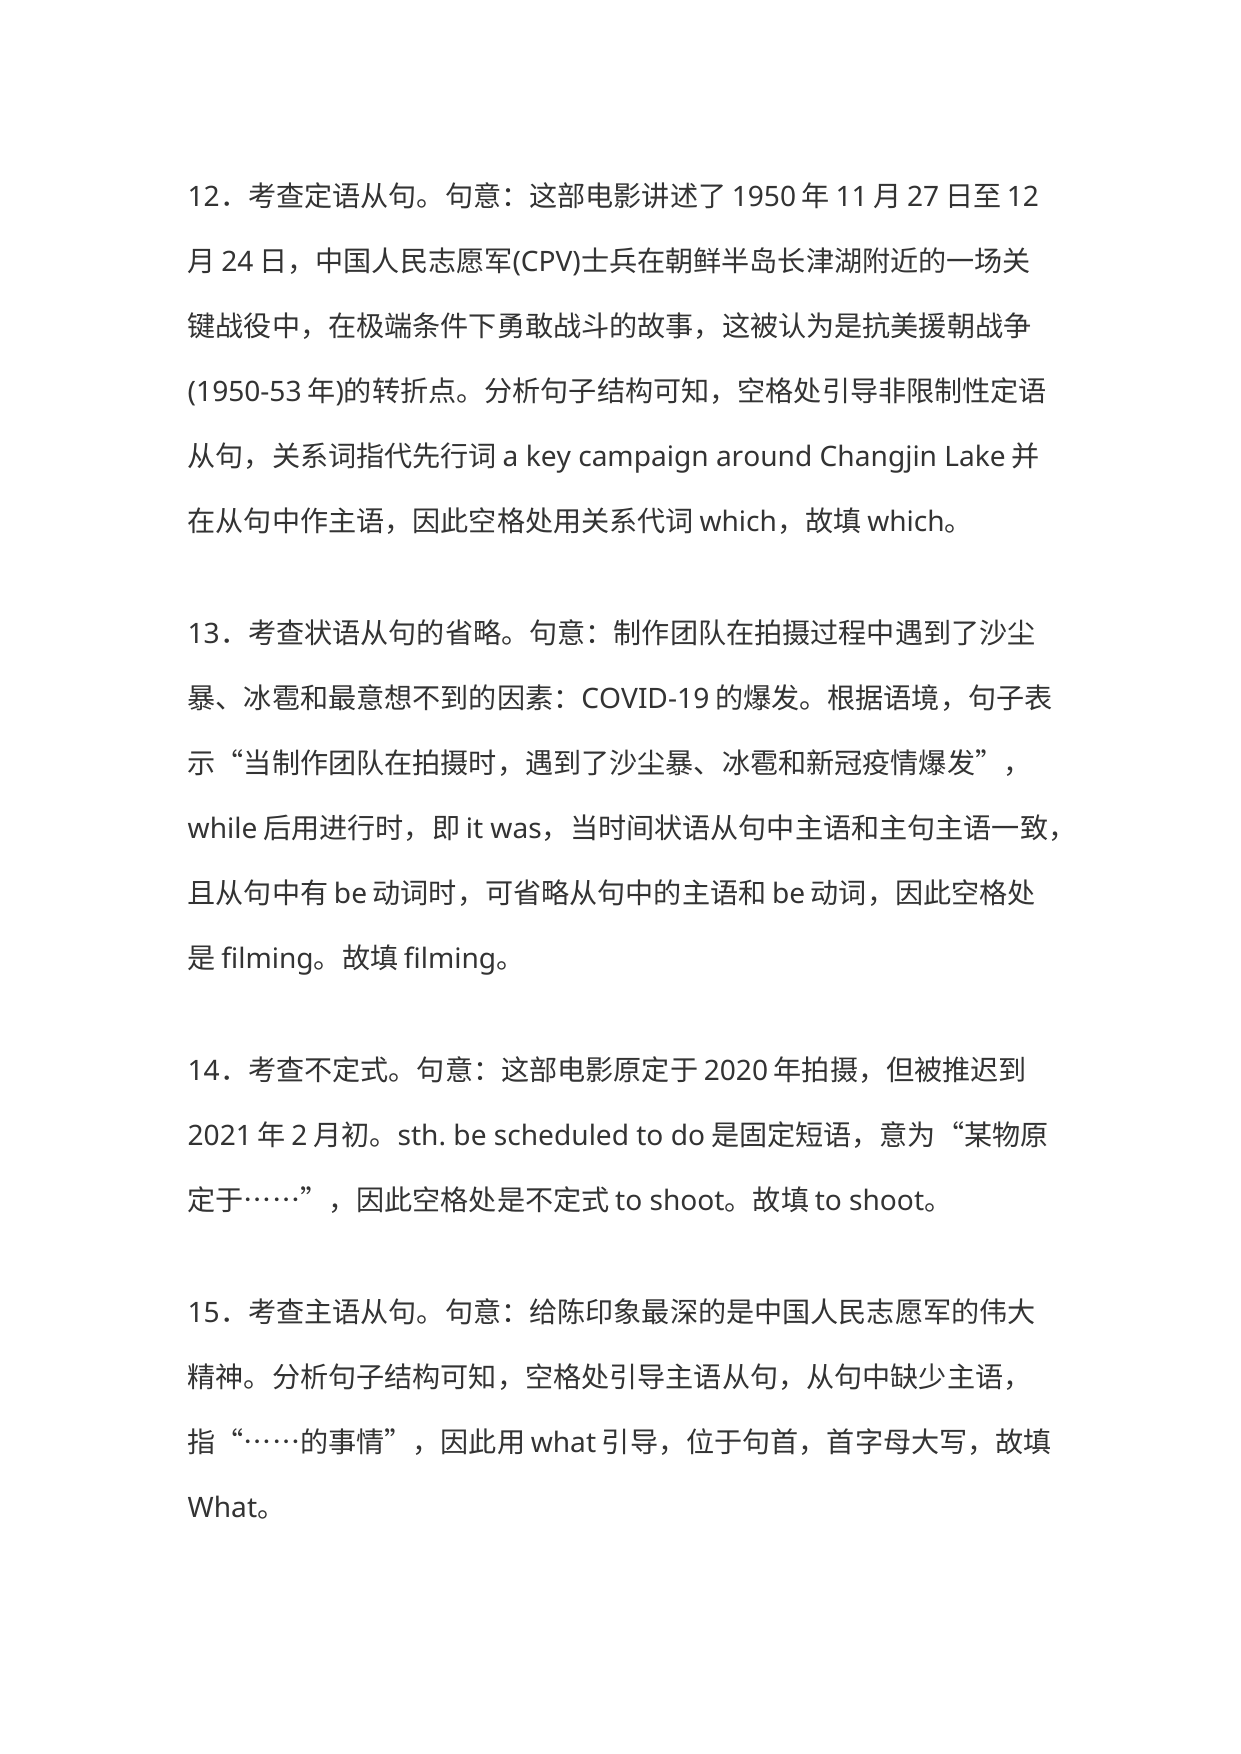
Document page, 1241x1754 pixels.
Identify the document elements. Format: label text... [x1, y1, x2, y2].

text 12．考查定语从句。句意：这部电影讲述了1950年11月27日至12月24日，中国人民志愿军(CPV)士兵在朝鲜半岛长津湖附近的一场关键战役中，在极端条件下勇敢战斗的故事，这被认为是抗美援朝战争(1950-53年)的转折点。分析句子结构可知，空格处引导非限制性定语从句，关系词指代先行词a key campaign around Changjin Lake并在从句中作主语，因此空格处用关系代词which，故填which。 [187, 162, 1053, 552]
text 14．考查不定式。句意：这部电影原定于2020年拍摄，但被推迟到2021年2月初。sth. be scheduled to do是固定短语，意为“某物原定于……”，因此空格处是不定式to shoot。故填to shoot。 [187, 1036, 1053, 1231]
text 13．考查状语从句的省略。句意：制作团队在拍摄过程中遇到了沙尘暴、冰雹和最意想不到的因素：COVID-19的爆发。根据语境，句子表示“当制作团队在拍摄时，遇到了沙尘暴、冰雹和新冠疫情爆发”，while后用进行时，即it was，当时间状语从句中主语和主句主语一致，且从句中有be动词时，可省略从句中的主语和be动词，因此空格处是filming。故填filming。 [187, 599, 1053, 989]
text 15．考查主语从句。句意：给陈印象最深的是中国人民志愿军的伟大精神。分析句子结构可知，空格处引导主语从句，从句中缺少主语，指“……的事情”，因此用what引导，位于句首，首字母大写，故填What。 [187, 1278, 1053, 1538]
